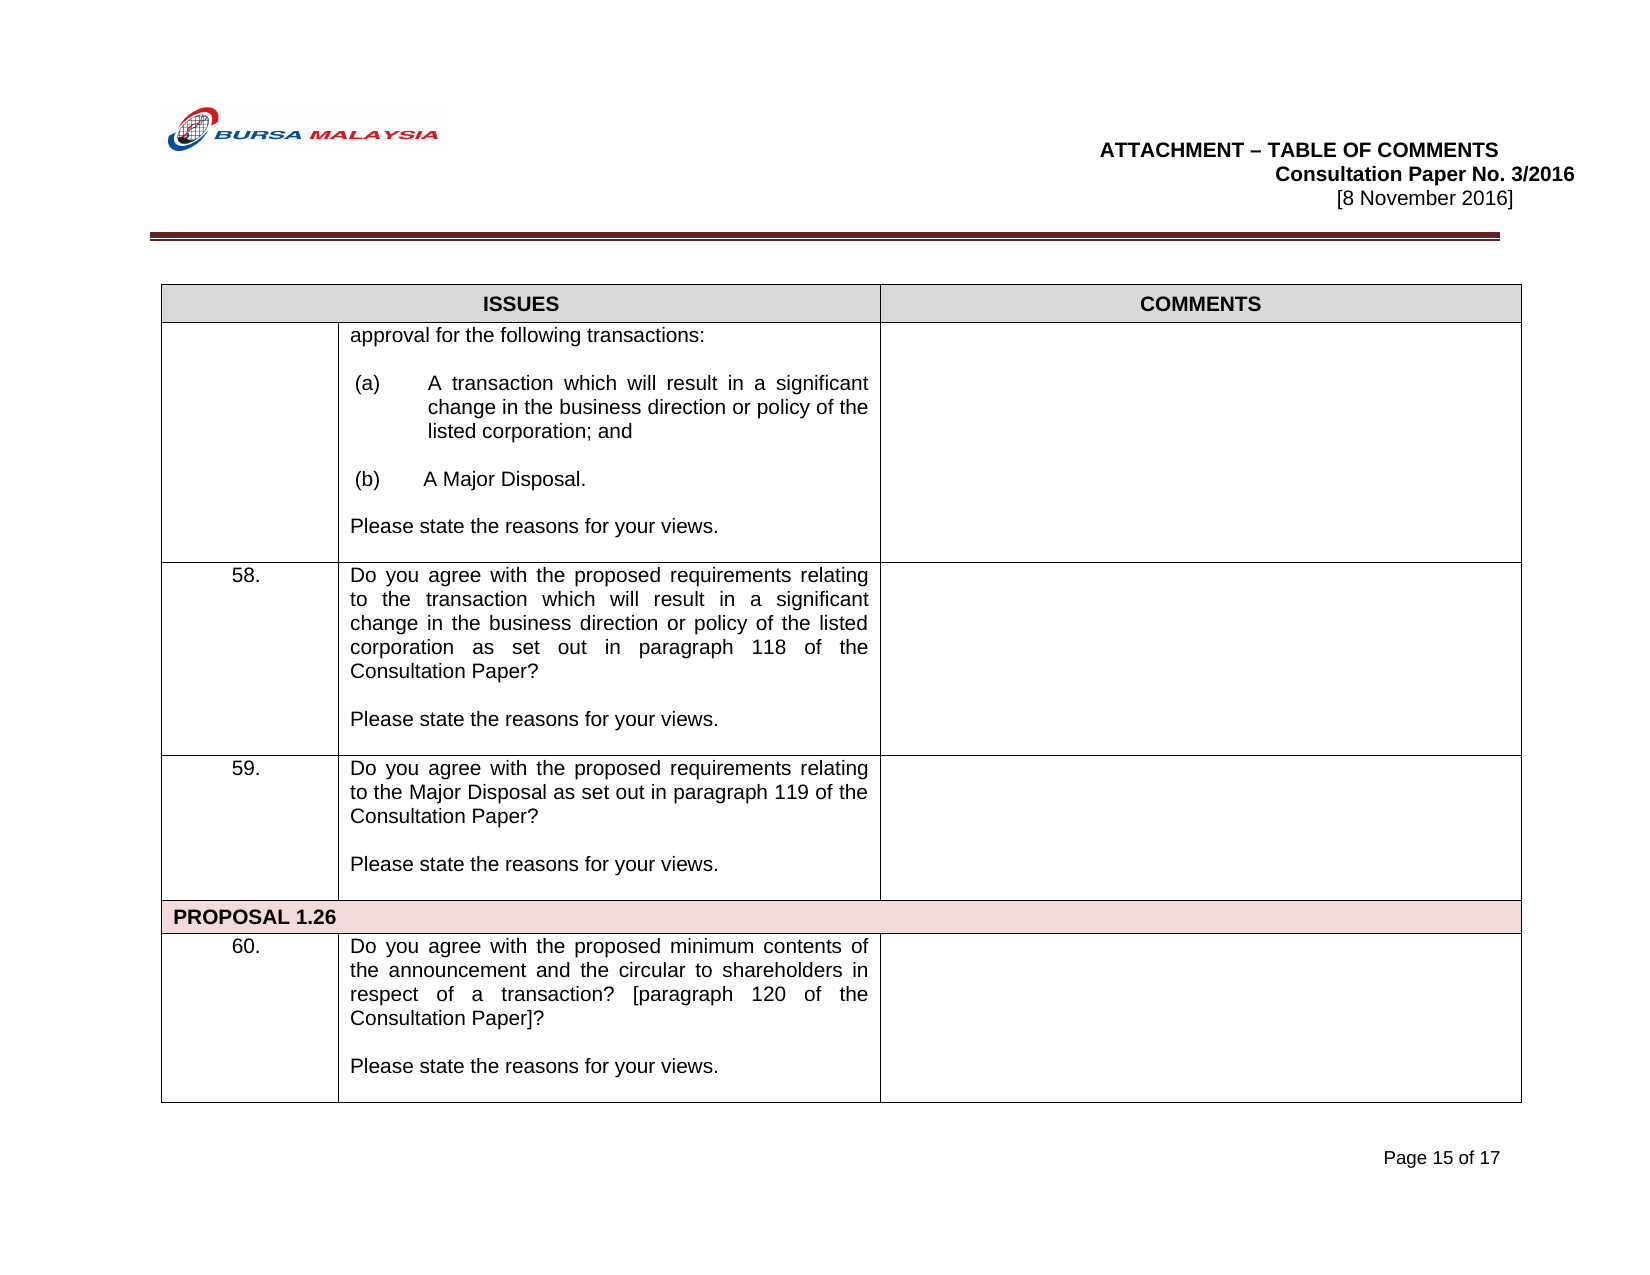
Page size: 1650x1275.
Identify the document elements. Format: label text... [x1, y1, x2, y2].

table_cell Do you agree with the proposed minimum contents of the announcement and the circular to shareholders in respect of a transaction? [paragraph 120 of the Consultation Paper]? Please state the reasons for your views. [339, 934, 880, 1102]
table_cell [881, 756, 1521, 900]
table_cell [162, 934, 338, 1102]
table_cell [162, 563, 338, 755]
table_cell [881, 563, 1521, 755]
table_cell [881, 323, 1521, 562]
table_cell [881, 934, 1521, 1102]
table_cell [162, 756, 338, 900]
table_cell Do you agree with the proposed requirements relating to the transaction which will result in a significant change in the business direction or policy of the listed corporation as set out in paragraph 118 of the Consultation Paper? Please state the reasons for your views. [339, 563, 880, 755]
picture [156, 98, 452, 158]
table_cell PROPOSAL 1.26 [162, 901, 1521, 933]
table_header COMMENTS [881, 285, 1521, 322]
table_cell Do you agree with the proposed requirements relating to the Major Disposal as set out in paragraph 119 of the Consultation Paper? Please state the reasons for your views. [339, 756, 880, 900]
table_header ISSUES [162, 285, 880, 322]
table_cell [162, 323, 338, 562]
